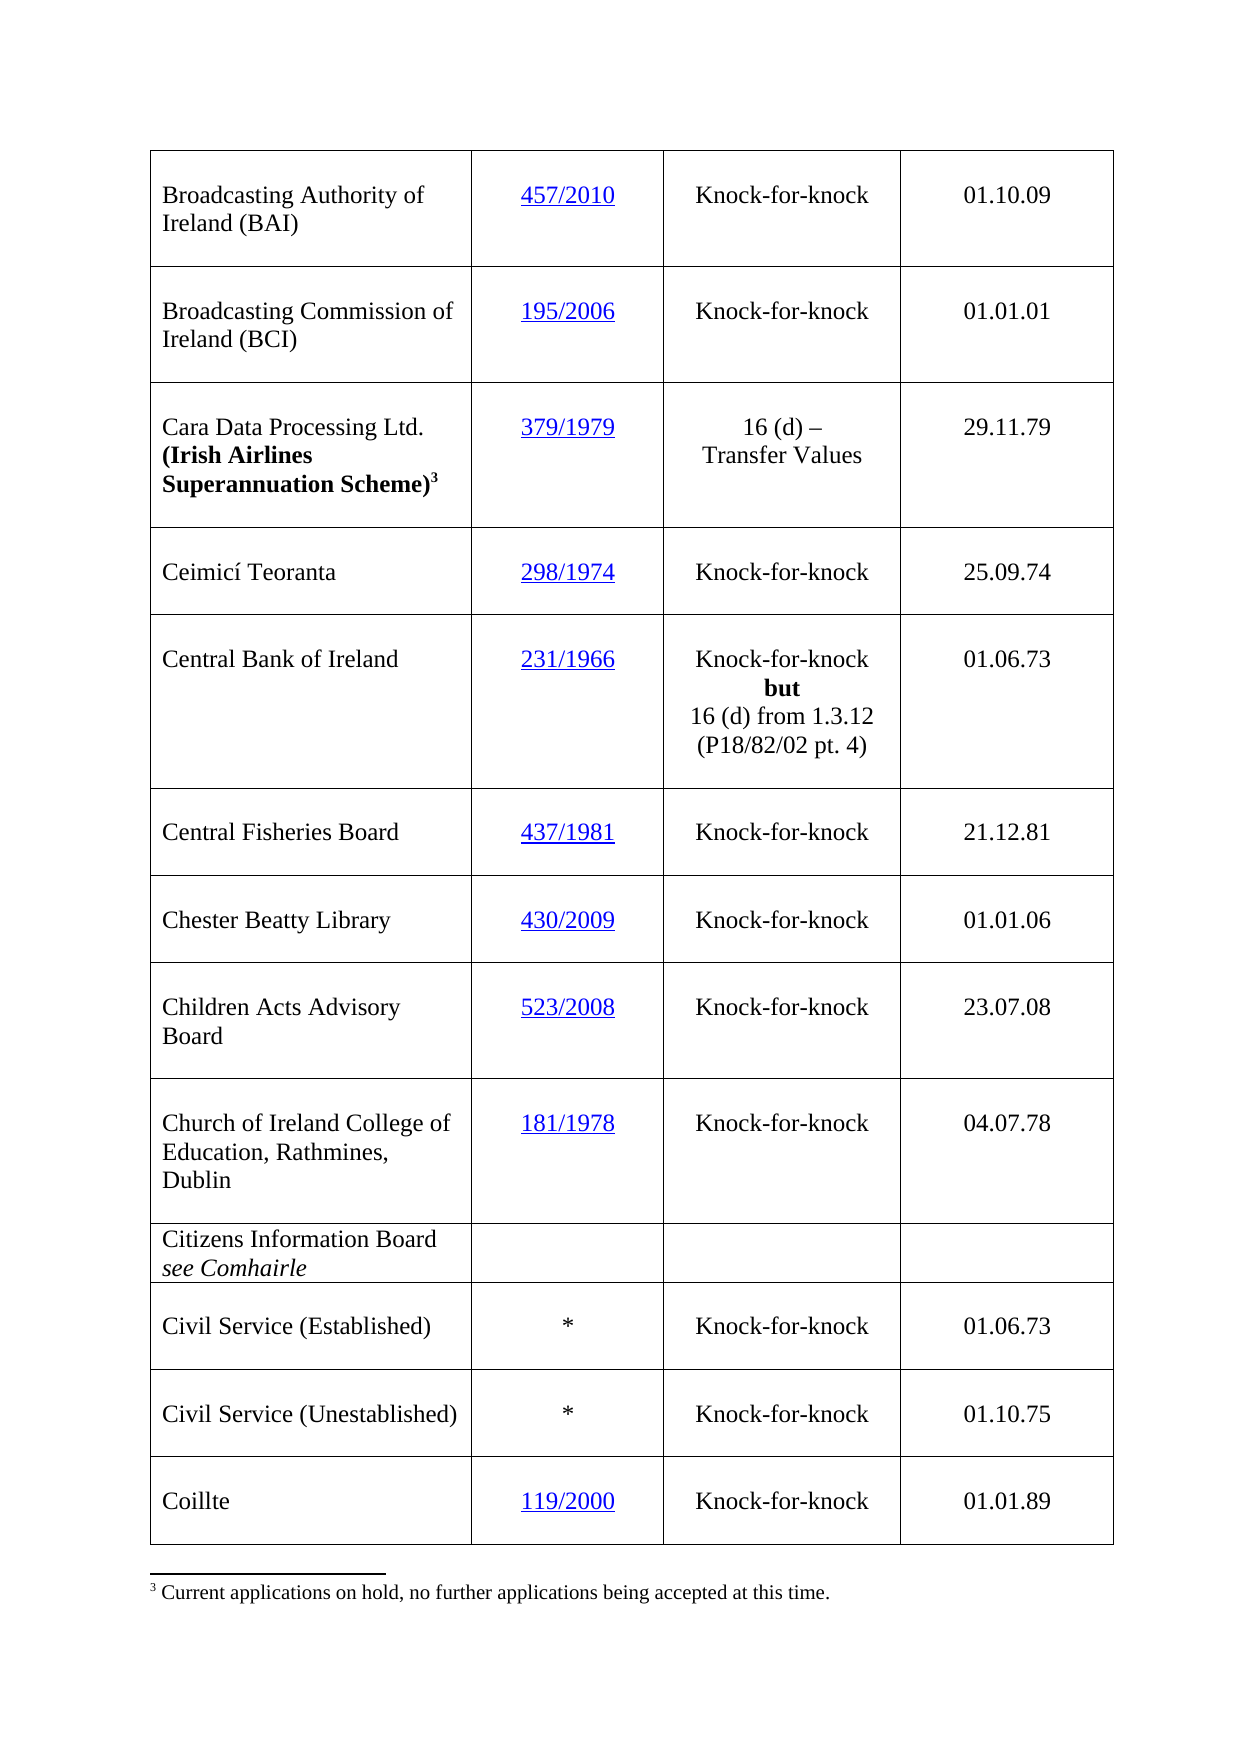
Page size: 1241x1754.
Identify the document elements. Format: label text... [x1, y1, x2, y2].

table_cell 430/2009 [472, 876, 663, 962]
table_cell Knock-for-knock [664, 963, 900, 1078]
table_cell * [472, 1370, 663, 1456]
table_cell Knock-for-knock [664, 267, 900, 382]
table_cell Children Acts Advisory Board [151, 963, 471, 1078]
table_cell 29.11.79 [901, 383, 1113, 527]
table_cell 01.01.89 [901, 1457, 1113, 1543]
table_cell * [472, 1283, 663, 1369]
table_cell 181/1978 [472, 1079, 663, 1223]
table_cell Civil Service (Established) [151, 1283, 471, 1369]
table_cell 437/1981 [472, 789, 663, 875]
table_cell Ceimicí Teoranta [151, 528, 471, 614]
table_cell Coillte [151, 1457, 471, 1543]
table_cell Knock-for-knock [664, 528, 900, 614]
table_cell 23.07.08 [901, 963, 1113, 1078]
table_cell Broadcasting Authority of Ireland (BAI) [151, 151, 471, 266]
table_cell Knock-for-knock [664, 876, 900, 962]
table_cell [472, 1224, 663, 1282]
table_cell Citizens Information Board see Comhairle [151, 1224, 471, 1282]
table_cell Chester Beatty Library [151, 876, 471, 962]
table_cell 16 (d) – Transfer Values [664, 383, 900, 527]
table_cell Broadcasting Commission of Ireland (BCI) [151, 267, 471, 382]
table_cell Knock-for-knock [664, 1457, 900, 1543]
table_cell 298/1974 [472, 528, 663, 614]
table_cell Central Bank of Ireland [151, 615, 471, 788]
table_cell 119/2000 [472, 1457, 663, 1543]
table_cell 01.06.73 [901, 1283, 1113, 1369]
table_cell [901, 1224, 1113, 1282]
table_cell 523/2008 [472, 963, 663, 1078]
table_cell 231/1966 [472, 615, 663, 788]
table_cell Civil Service (Unestablished) [151, 1370, 471, 1456]
table_cell Knock-for-knock [664, 1283, 900, 1369]
table_cell 01.01.06 [901, 876, 1113, 962]
table_cell Knock-for-knock [664, 1079, 900, 1223]
table_cell Cara Data Processing Ltd. (Irish Airlines Superannuation Scheme) [151, 383, 471, 527]
table_cell 04.07.78 [901, 1079, 1113, 1223]
table_cell 379/1979 [472, 383, 663, 527]
table_cell 25.09.74 [901, 528, 1113, 614]
table_cell 01.01.01 [901, 267, 1113, 382]
table_cell 195/2006 [472, 267, 663, 382]
table_cell Central Fisheries Board [151, 789, 471, 875]
table_cell 01.10.75 [901, 1370, 1113, 1456]
table_cell 01.06.73 [901, 615, 1113, 788]
table_cell Knock-for-knock but 16 (d) from 1.3.12 (P18/82/02 pt. 4) [664, 615, 900, 788]
table_cell Knock-for-knock [664, 1370, 900, 1456]
table_cell Knock-for-knock [664, 151, 900, 266]
table_cell Knock-for-knock [664, 789, 900, 875]
table_cell 01.10.09 [901, 151, 1113, 266]
table_cell Church of Ireland College of Education, Rathmines, Dublin [151, 1079, 471, 1223]
table_cell 457/2010 [472, 151, 663, 266]
table_cell [664, 1224, 900, 1282]
table_cell 21.12.81 [901, 789, 1113, 875]
